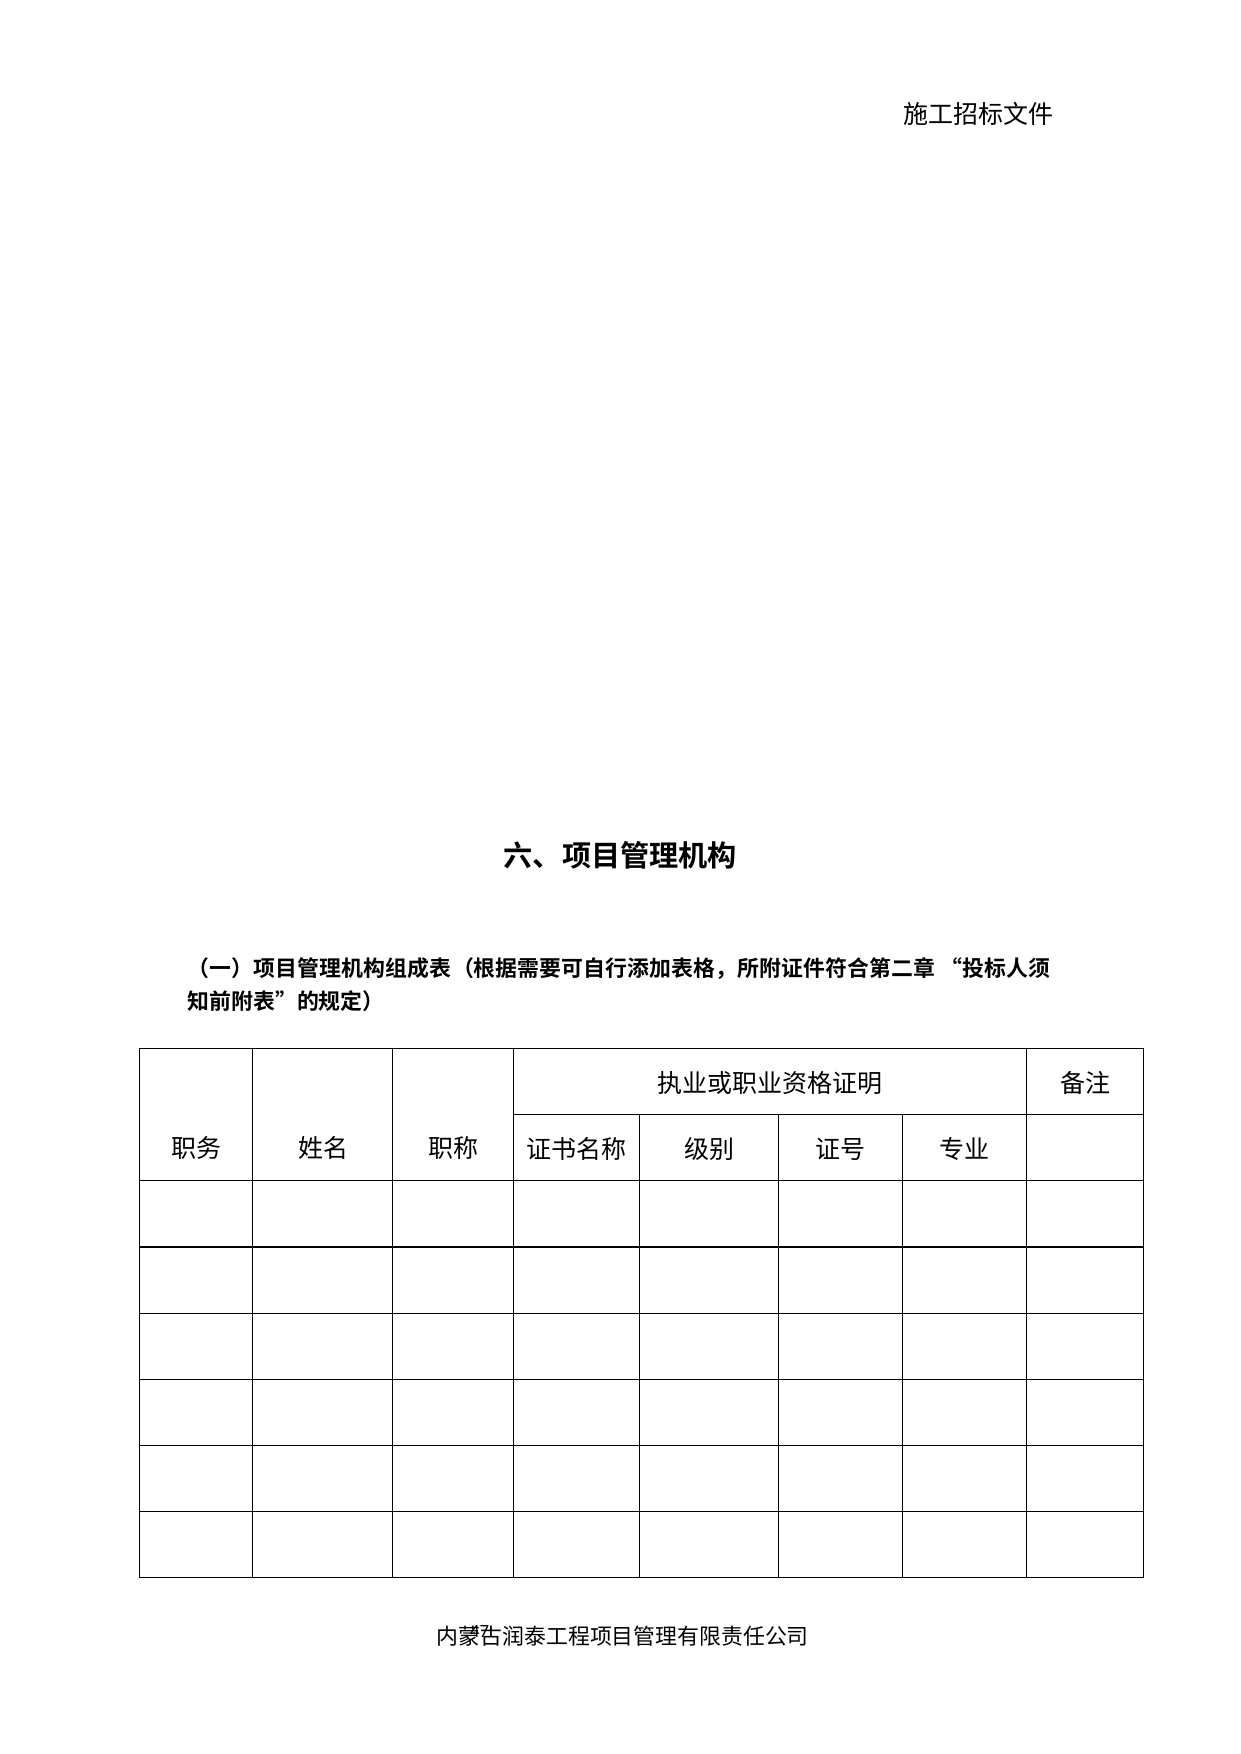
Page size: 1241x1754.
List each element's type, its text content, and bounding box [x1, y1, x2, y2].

table_cell [1027, 1446, 1143, 1511]
table_cell 级别 [640, 1115, 778, 1180]
table_cell [903, 1446, 1026, 1511]
table_cell [640, 1512, 778, 1577]
table_header 备注 [1027, 1049, 1143, 1114]
table_cell [903, 1314, 1026, 1378]
table_header 职称 [393, 1049, 513, 1180]
list 项目管理机构组成表（根据需要可自行添加表格，所附证件符合第二章 “投标人须知前附表”的规定） [187, 951, 1053, 1016]
table_cell [903, 1181, 1026, 1246]
table_cell [253, 1314, 392, 1378]
table_cell [140, 1181, 252, 1246]
table_cell [140, 1446, 252, 1511]
table_cell [1027, 1248, 1143, 1312]
table_cell [514, 1181, 639, 1246]
table_cell [140, 1380, 252, 1444]
table_cell [140, 1314, 252, 1378]
table_cell [253, 1181, 392, 1246]
table_cell [514, 1380, 639, 1444]
table_cell [903, 1248, 1026, 1312]
table_cell [779, 1512, 902, 1577]
table_cell [514, 1446, 639, 1511]
table_cell [779, 1314, 902, 1378]
table_cell [1027, 1380, 1143, 1444]
table_cell [779, 1181, 902, 1246]
table_cell [140, 1248, 252, 1312]
table_cell [253, 1512, 392, 1577]
table_cell [393, 1512, 513, 1577]
table_cell [779, 1248, 902, 1312]
table_cell [903, 1380, 1026, 1444]
table_cell [1027, 1314, 1143, 1378]
table_cell [903, 1512, 1026, 1577]
table_header 执业或职业资格证明 [514, 1049, 1026, 1114]
table_cell [514, 1314, 639, 1378]
table_cell [640, 1181, 778, 1246]
table_cell [393, 1380, 513, 1444]
table_cell [640, 1446, 778, 1511]
table_cell [393, 1181, 513, 1246]
table_cell [253, 1446, 392, 1511]
table_cell [779, 1380, 902, 1444]
table_cell [640, 1380, 778, 1444]
text 六、项目管理机构 [187, 821, 1053, 886]
table_cell [640, 1314, 778, 1378]
table_cell [514, 1512, 639, 1577]
table_cell [1027, 1115, 1143, 1180]
table_cell [253, 1380, 392, 1444]
table_cell 证号 [779, 1115, 902, 1180]
table_header 职务 [140, 1049, 252, 1180]
table_cell [393, 1248, 513, 1312]
table_cell [1027, 1181, 1143, 1246]
table_cell [253, 1248, 392, 1312]
table_cell [393, 1446, 513, 1511]
table_cell [393, 1314, 513, 1378]
table_cell [140, 1512, 252, 1577]
table_cell [514, 1248, 639, 1312]
table_cell 证书名称 [514, 1115, 639, 1180]
table_header 姓名 [253, 1049, 392, 1180]
table_cell 专业 [903, 1115, 1026, 1180]
table_cell [640, 1248, 778, 1312]
table_cell [779, 1446, 902, 1511]
table_cell [1027, 1512, 1143, 1577]
